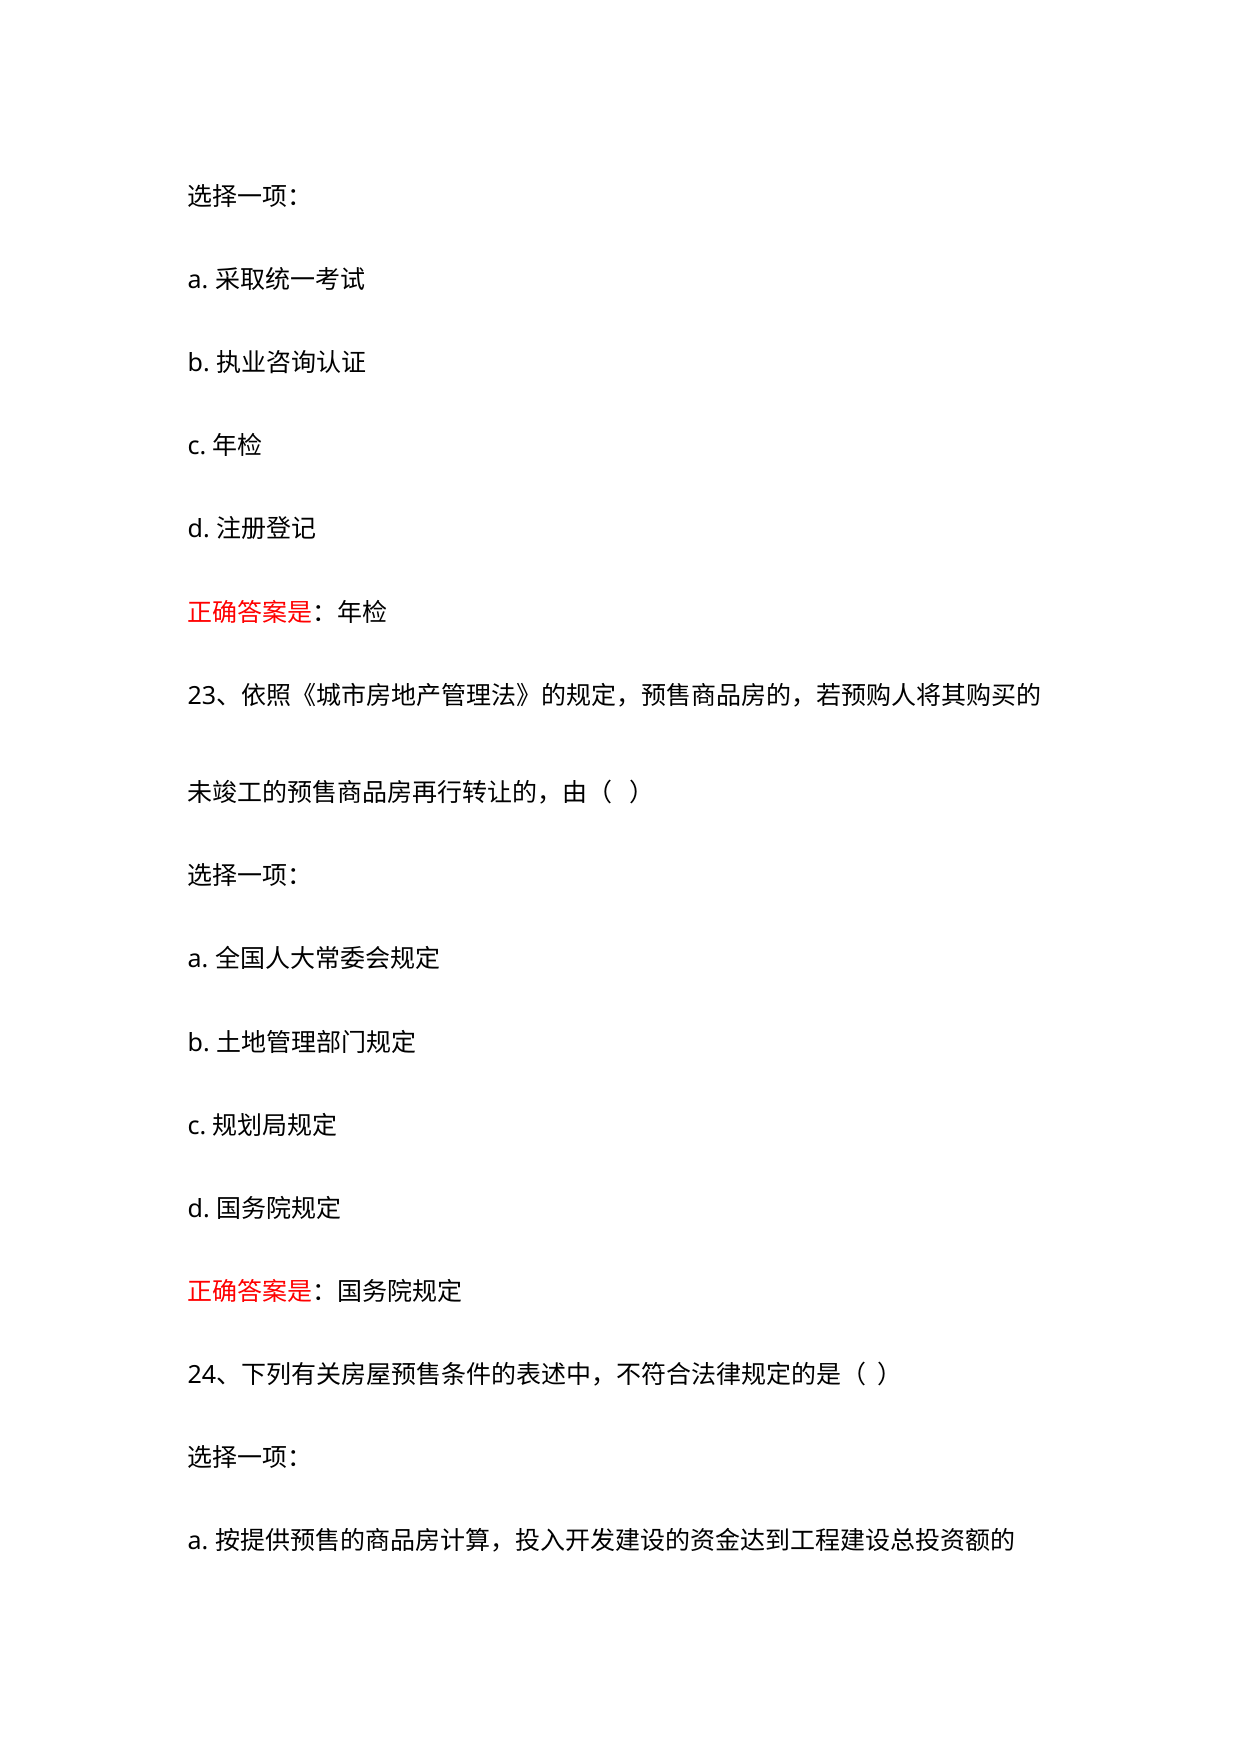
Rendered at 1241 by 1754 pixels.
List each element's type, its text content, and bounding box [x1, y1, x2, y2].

text b. 土地管理部门规定 [187, 1008, 1053, 1073]
text d. 国务院规定 [187, 1174, 1053, 1239]
text 选择一项： [187, 841, 1053, 906]
text b. 执业咨询认证 [187, 328, 1053, 393]
text a. 采取统一考试 [187, 245, 1053, 310]
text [187, 1506, 1053, 1571]
text 24、下列有关房屋预售条件的表述中，不符合法律规定的是（ ） [187, 1340, 1053, 1405]
text d. 注册登记 [187, 494, 1053, 559]
text c. 年检 [187, 411, 1053, 476]
text 正确答案是：国务院规定 [187, 1257, 1053, 1322]
text c. 规划局规定 [187, 1091, 1053, 1156]
text 选择一项： [187, 1423, 1053, 1488]
text 选择一项： [187, 162, 1053, 227]
text 正确答案是：年检 [187, 578, 1053, 643]
text a. 全国人大常委会规定 [187, 924, 1053, 989]
text 23、依照《城市房地产管理法》的规定，预售商品房的，若预购人将其购买的未竣工的预售商品房再行转让的，由（ ） [187, 661, 1053, 823]
